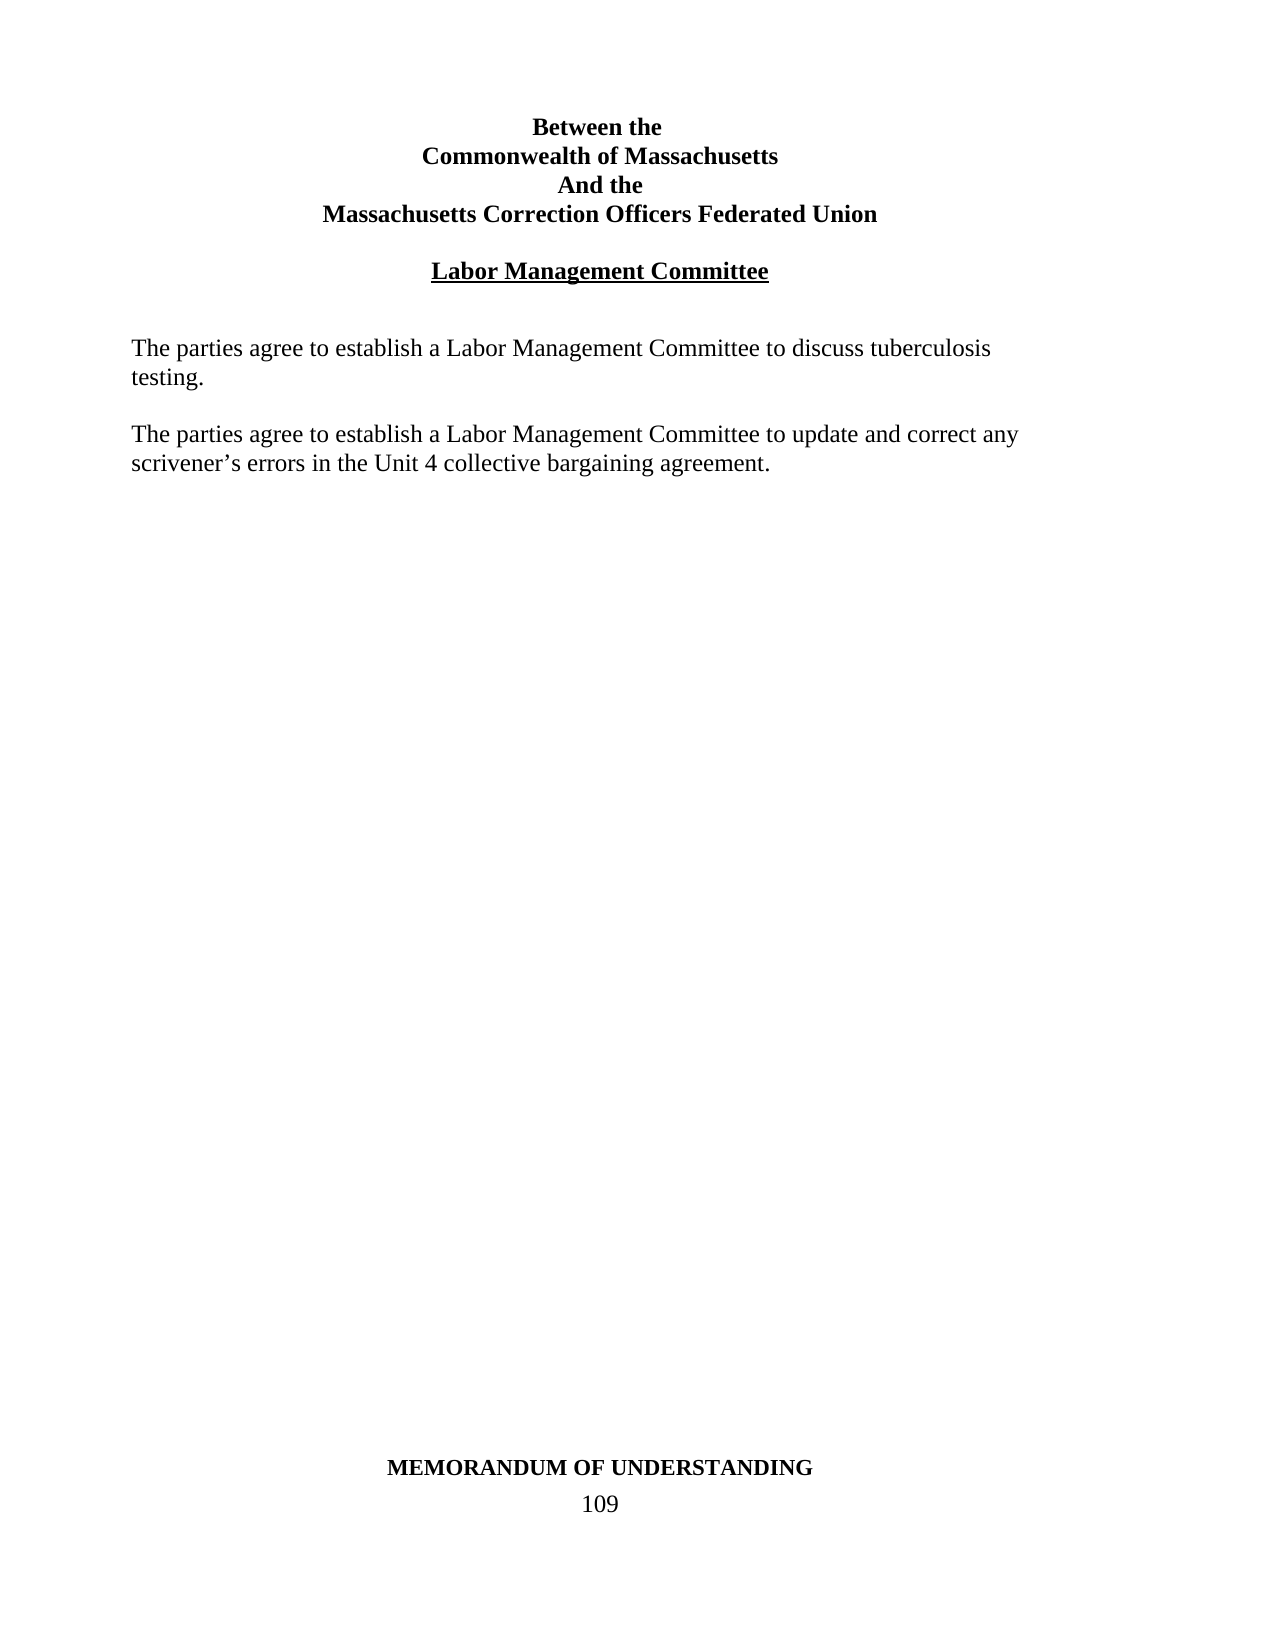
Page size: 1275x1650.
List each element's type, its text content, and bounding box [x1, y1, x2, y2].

text And the [131, 170, 1069, 199]
text Between the Commonwealth of Massachusetts [131, 112, 1069, 170]
text The parties agree to establish a Labor Management Committee to update and correct any scrivener’s errors in the Unit 4 collective bargaining agreement. [131, 419, 1069, 477]
text Massachusetts Correction Officers Federated Union [131, 199, 1069, 227]
text MEMORANDUM OF UNDERSTANDING [131, 1454, 1069, 1481]
text The parties agree to establish a Labor Management Committee to discuss tuberculosis testing. [131, 333, 1069, 391]
text Labor Management Committee [131, 256, 1069, 285]
